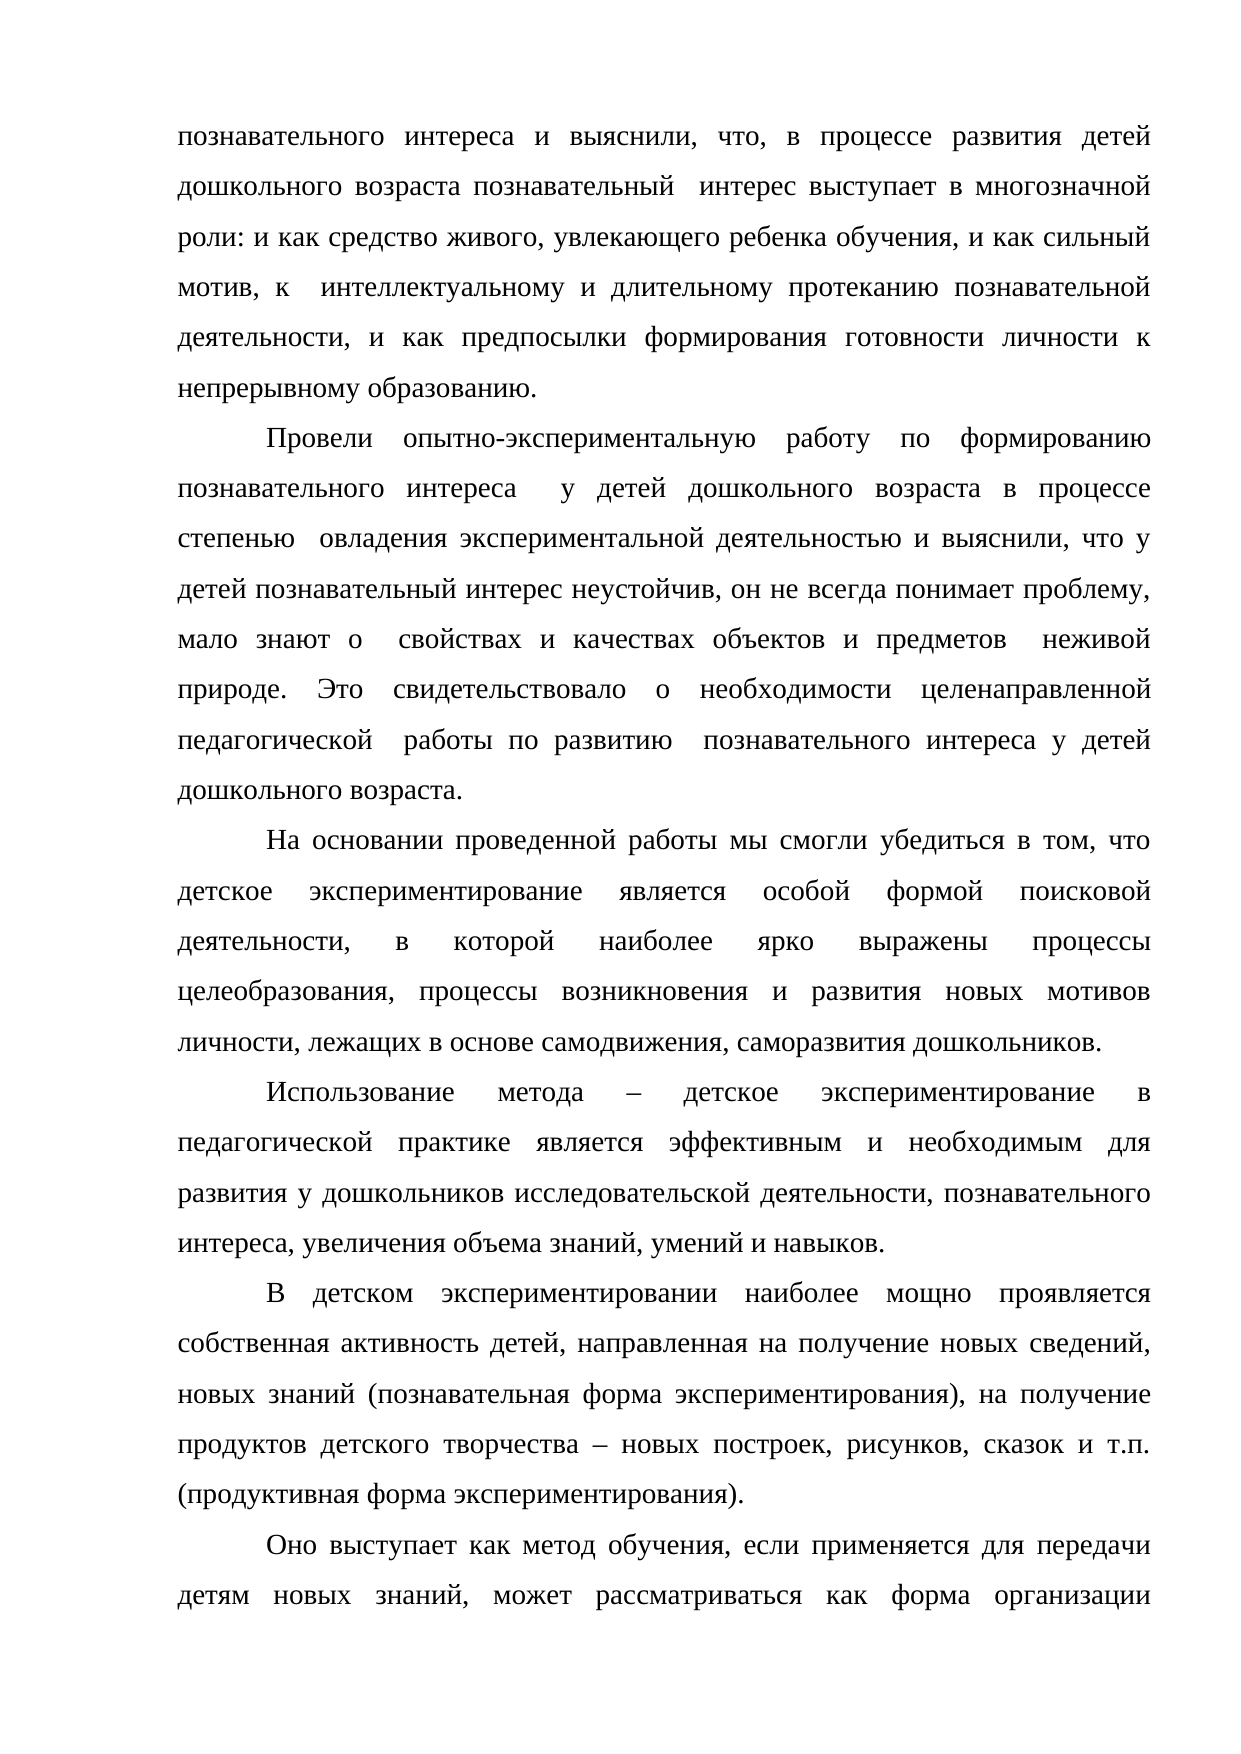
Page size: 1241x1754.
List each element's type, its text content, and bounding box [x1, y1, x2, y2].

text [177, 1527, 1152, 1611]
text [177, 118, 1152, 403]
text На основании проведенной работы мы смогли убедиться в том, что детское экспериментирование является особой формой поисковой деятельности, в которой наиболее ярко выражены процессы целеобразования, процессы возникновения и развития новых мотивов личности, лежащих в основе самодвижения, саморазвития дошкольников. [177, 822, 1152, 1057]
text В детском экспериментировании наиболее мощно проявляется собственная активность детей, направленная на получение новых сведений, новых знаний (познавательная форма экспериментирования), на получение продуктов детского творчества – новых построек, рисунков, сказок и т.п. (продуктивная форма экспериментирования). [177, 1275, 1152, 1510]
text Использование метода – детское экспериментирование в педагогической практике является эффективным и необходимым для развития у дошкольников исследовательской деятельности, познавательного интереса, увеличения объема знаний, умений и навыков. [177, 1074, 1152, 1258]
text Провели опытно-экспериментальную работу по формированию познавательного интереса у детей дошкольного возраста в процессе степенью овладения экспериментальной деятельностью и выяснили, что у детей познавательный интерес неустойчив, он не всегда понимает проблему, мало знают о свойствах и качествах объектов и предметов неживой природе. Это свидетельствовало о необходимости целенаправленной педагогической работы по развитию познавательного интереса у детей дошкольного возраста. [177, 420, 1152, 806]
